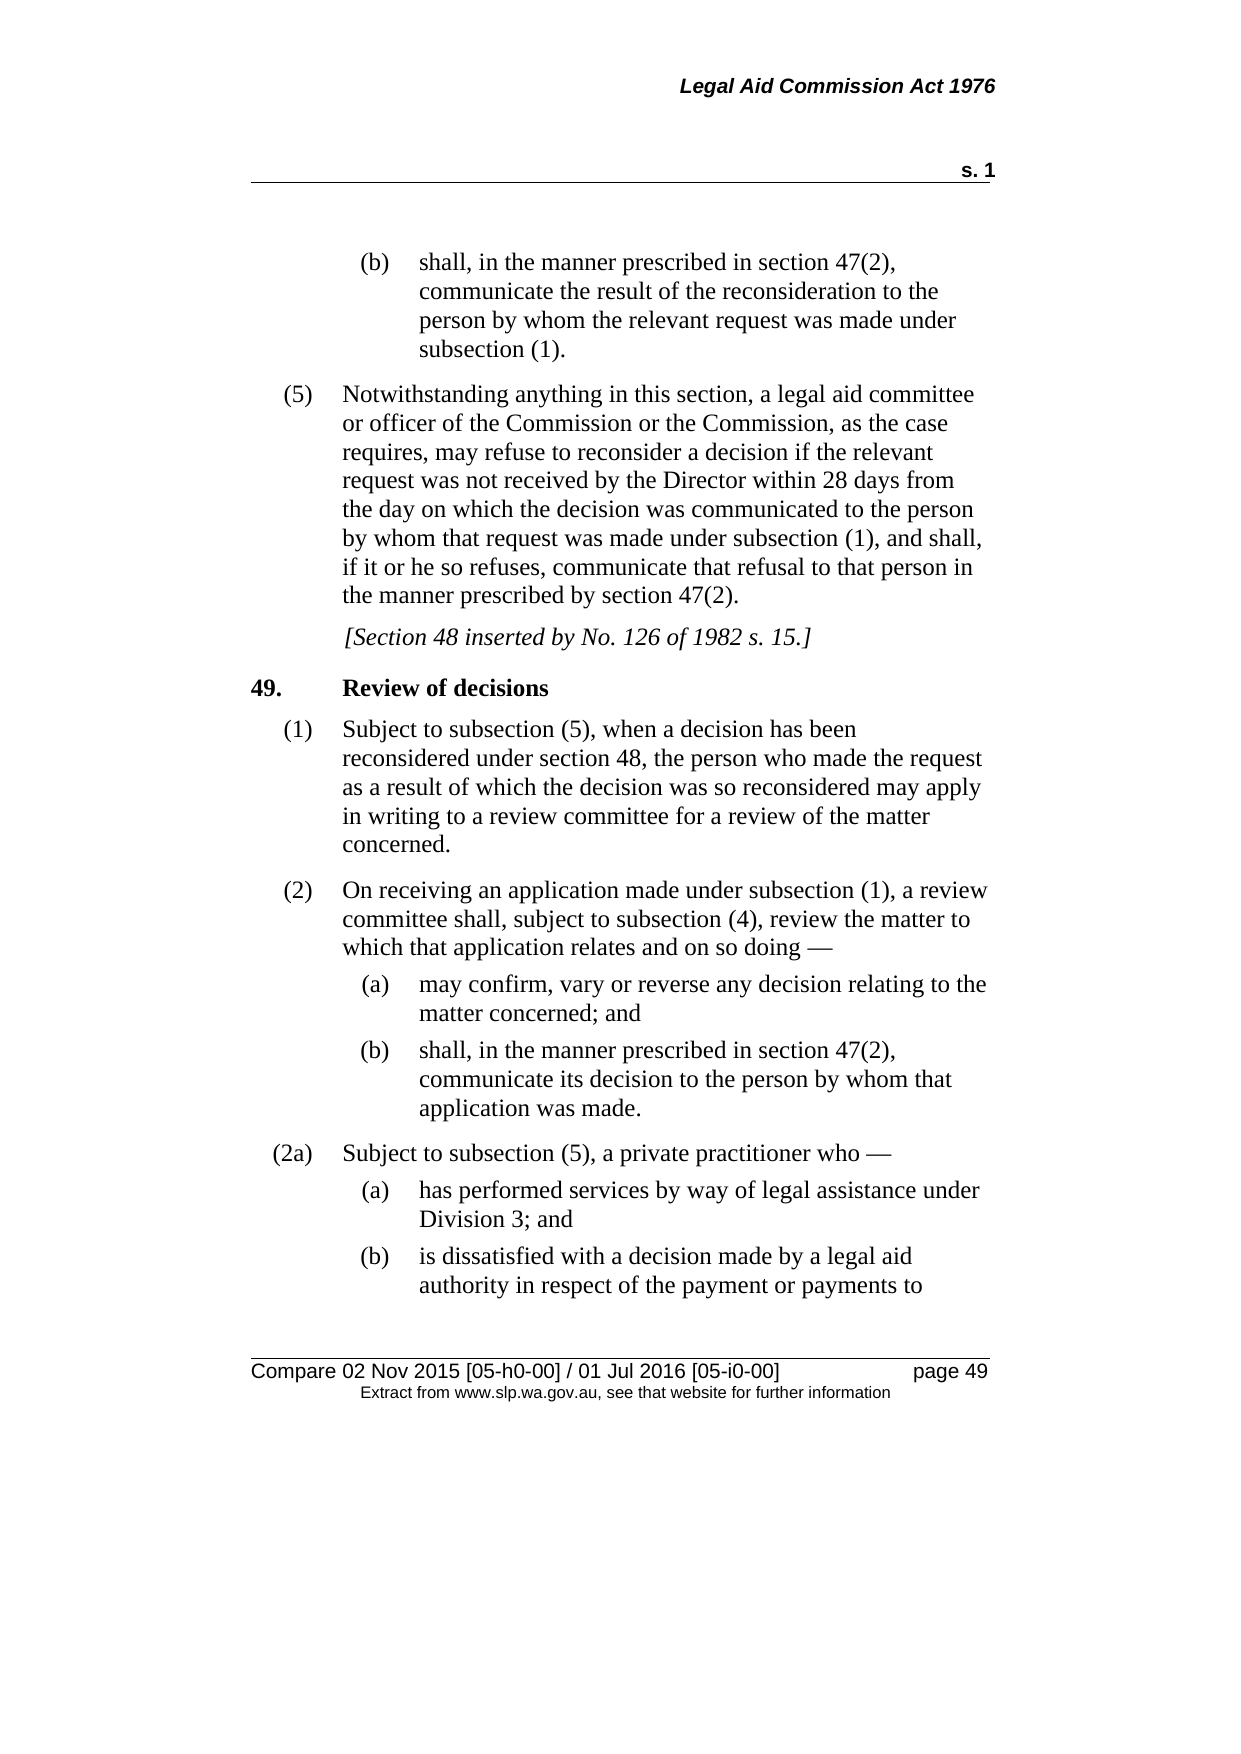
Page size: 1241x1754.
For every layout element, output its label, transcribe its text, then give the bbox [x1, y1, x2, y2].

text (a) may confirm, vary or reverse any decision relating to the matter concerned; and [251, 969, 990, 1027]
text (b) shall, in the manner prescribed in section 47(2), communicate the result of the reconsideration to the person by whom the relevant request was made under subsection (1). [251, 247, 990, 362]
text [251, 1241, 990, 1299]
text (b) shall, in the manner prescribed in section 47(2), communicate its decision to the person by whom that application was made. [251, 1035, 990, 1122]
subtitle 49. Review of decisions [251, 673, 990, 702]
text (2a) Subject to subsection (5), a private practitioner who — [251, 1138, 990, 1167]
text (a) has performed services by way of legal assistance under Division 3; and [251, 1175, 990, 1233]
text (2) On receiving an application made under subsection (1), a review committee shall, subject to subsection (4), review the matter to which that application relates and on so doing — [251, 875, 990, 961]
text (1) Subject to subsection (5), when a decision has been reconsidered under section 48, the person who made the request as a result of which the decision was so reconsidered may apply in writing to a review committee for a review of the matter concerned. [251, 714, 990, 858]
text [Section 48 inserted by No. 126 of 1982 s. 15.] [251, 622, 990, 650]
text (5) Notwithstanding anything in this section, a legal aid committee or officer of the Commission or the Commission, as the case requires, may refuse to reconsider a decision if the relevant request was not received by the Director within 28 days from the day on which the decision was communicated to the person by whom that request was made under subsection (1), and shall, if it or he so refuses, communicate that refusal to that person in the manner prescribed by section 47(2). [251, 379, 990, 609]
